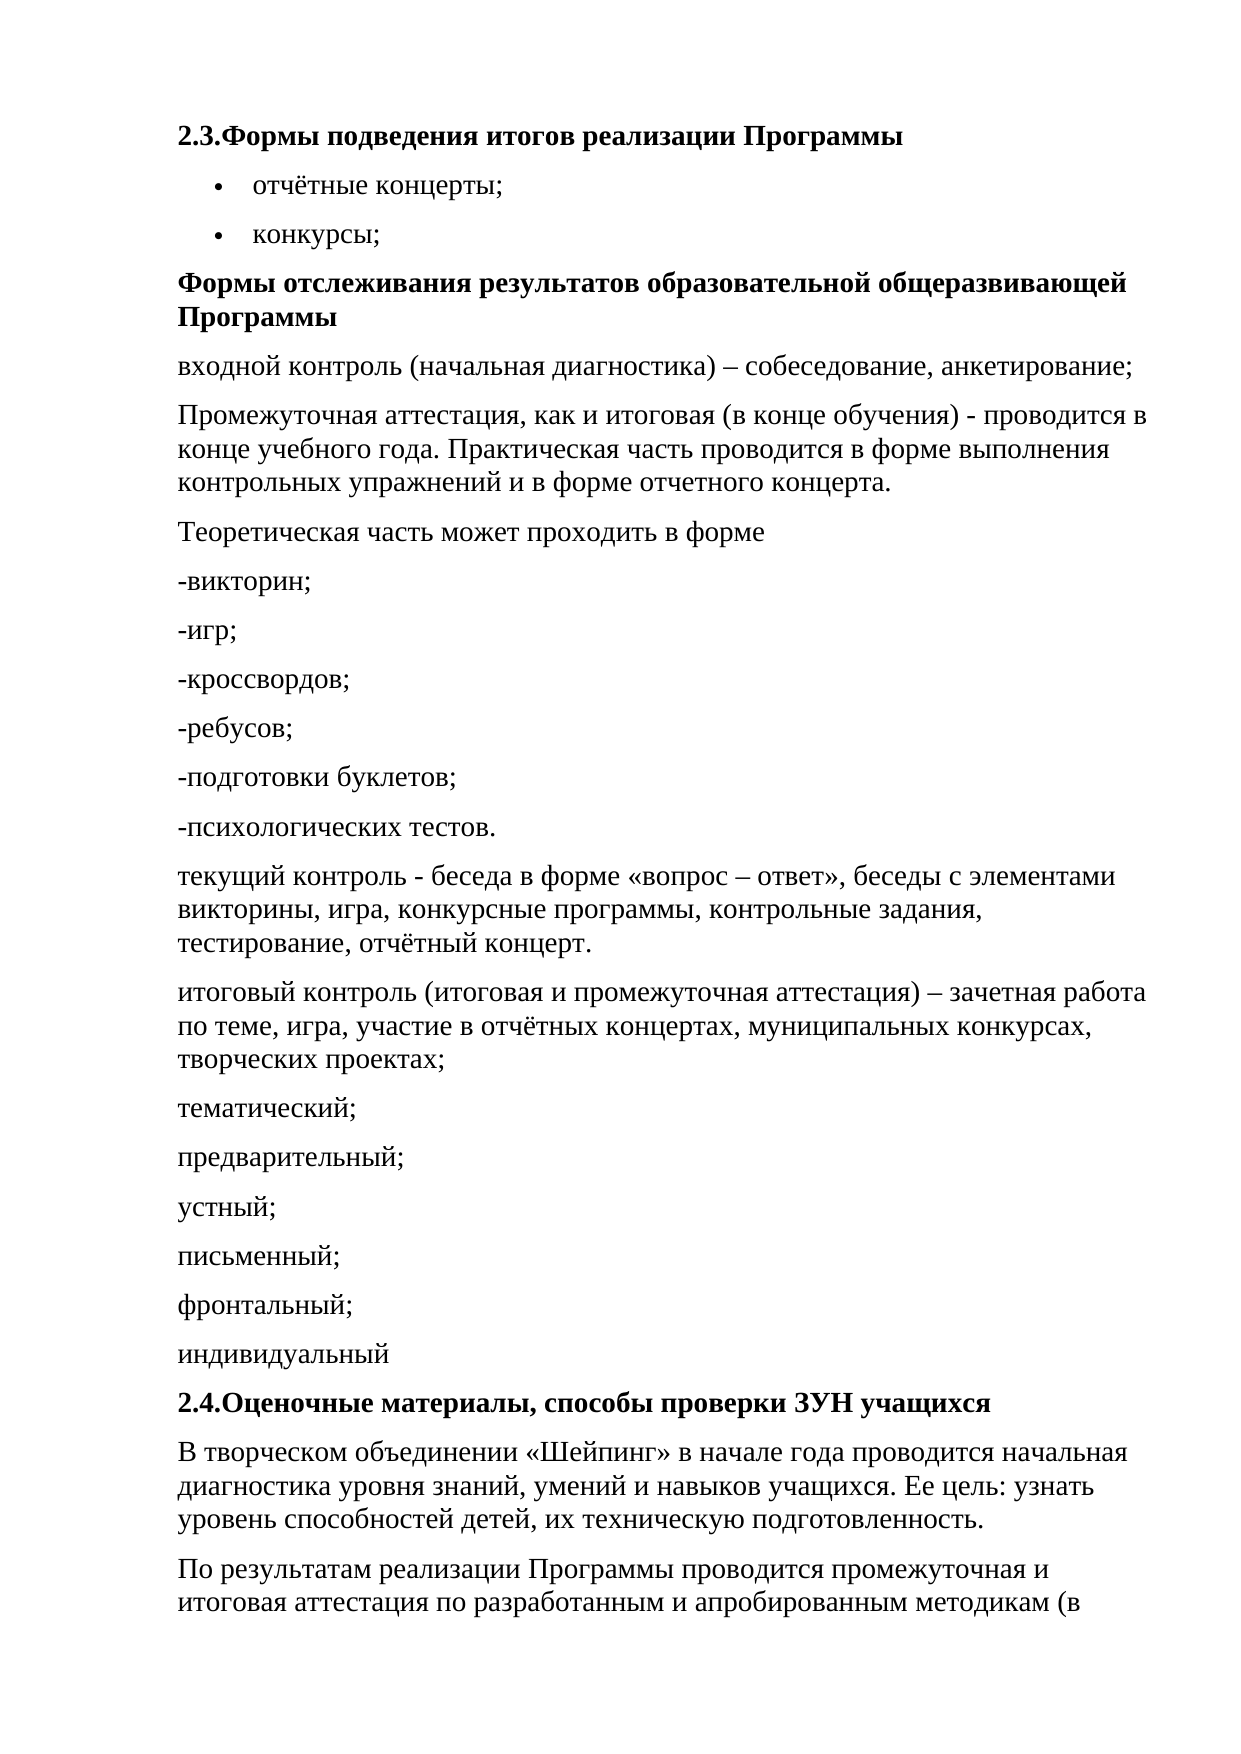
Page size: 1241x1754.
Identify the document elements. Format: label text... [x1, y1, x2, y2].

text -викторин; [177, 563, 1152, 596]
text -кроссвордов; [177, 661, 1152, 695]
text -психологических тестов. [177, 809, 1152, 842]
list отчётные концерты; [215, 167, 1152, 201]
text итоговый контроль (итоговая и промежуточная аттестация) – зачетная работа по теме, игра, участие в отчётных концертах, муниципальных конкурсах, творческих проектах; [177, 974, 1152, 1075]
text устный; [177, 1189, 1152, 1222]
text В творческом объединении «Шейпинг» в начале года проводится начальная диагностика уровня знаний, умений и навыков учащихся. Ее цель: узнать уровень способностей детей, их техническую подготовленность. [177, 1434, 1152, 1535]
text тематический; [177, 1090, 1152, 1124]
text индивидуальный [177, 1336, 1152, 1370]
text предварительный; [177, 1139, 1152, 1173]
text Теоретическая часть может проходить в форме [177, 514, 1152, 547]
text -игр; [177, 612, 1152, 646]
text письменный; [177, 1238, 1152, 1271]
text входной контроль (начальная диагностика) – собеседование, анкетирование; [177, 348, 1152, 382]
text Формы отслеживания результатов образовательной общеразвивающей Программы [177, 266, 1152, 333]
text 2.4.Оценочные материалы, способы проверки ЗУН учащихся [177, 1385, 1152, 1419]
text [177, 1551, 1152, 1618]
text -ребусов; [177, 710, 1152, 744]
text текущий контроль - беседа в форме «вопрос – ответ», беседы с элементами викторины, игра, конкурсные программы, контрольные задания, тестирование, отчётный концерт. [177, 858, 1152, 958]
text -подготовки буклетов; [177, 759, 1152, 793]
list конкурсы; [215, 216, 1152, 250]
text фронтальный; [177, 1287, 1152, 1321]
text Промежуточная аттестация, как и итоговая (в конце обучения) - проводится в конце учебного года. Практическая часть проводится в форме выполнения контрольных упражнений и в форме отчетного концерта. [177, 397, 1152, 498]
text 2.3.Формы подведения итогов реализации Программы [177, 118, 1152, 152]
